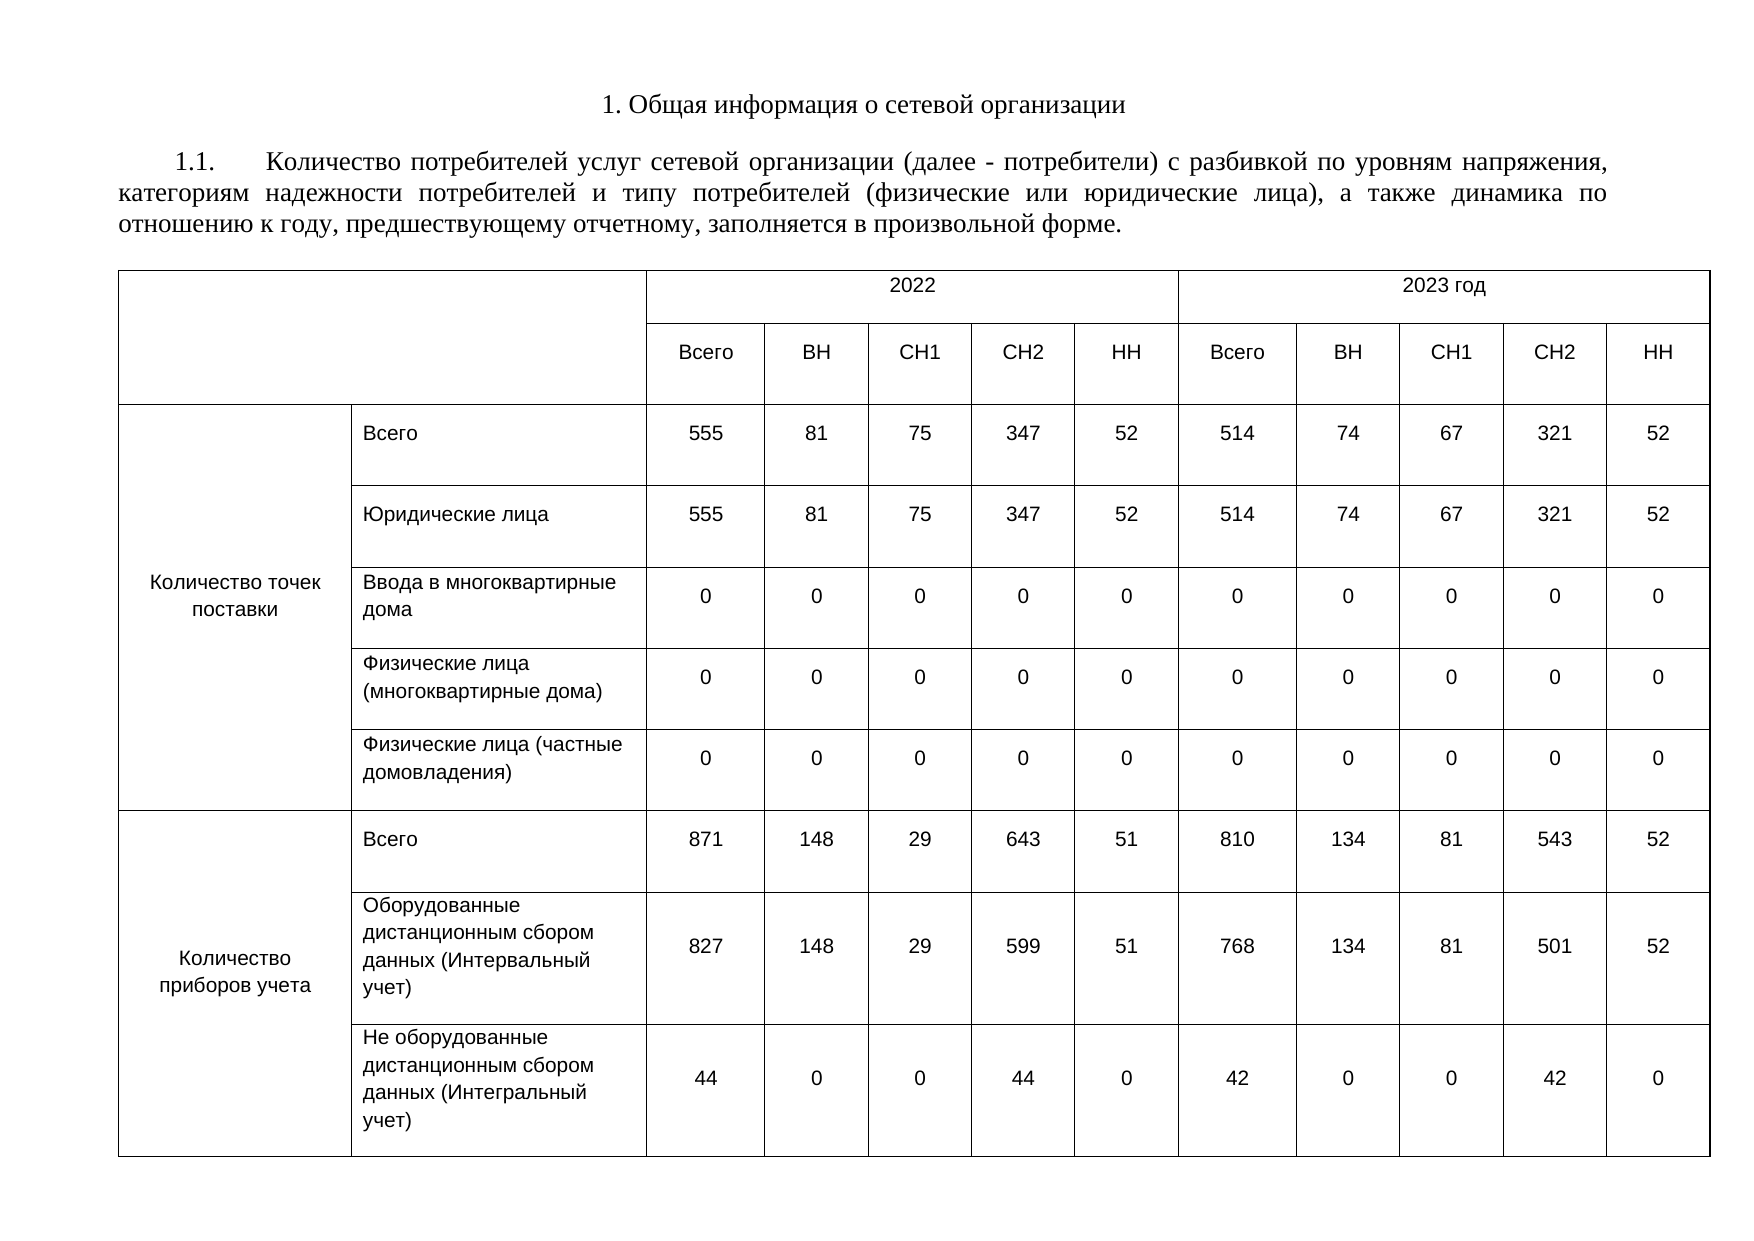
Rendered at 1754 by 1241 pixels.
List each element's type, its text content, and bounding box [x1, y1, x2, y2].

table_cell 0 [647, 649, 764, 729]
table_cell 0 [1075, 568, 1178, 648]
table_cell 52 [1607, 811, 1709, 892]
table_cell 51 [1075, 811, 1178, 892]
table_cell 0 [765, 649, 868, 729]
table_cell 0 [1075, 1025, 1178, 1156]
table_cell 0 [647, 730, 764, 810]
table_cell 0 [1504, 568, 1606, 648]
table_cell 501 [1504, 893, 1606, 1024]
table_cell Оборудованные дистанционным сбором данных (Интервальный учет) [352, 893, 646, 1024]
table_cell 0 [765, 1025, 868, 1156]
table_cell 0 [972, 568, 1074, 648]
table_cell Количество точек поставки [119, 405, 351, 810]
table_cell 0 [972, 649, 1074, 729]
table_cell 81 [765, 405, 868, 485]
table_cell 44 [972, 1025, 1074, 1156]
table_cell 543 [1504, 811, 1606, 892]
table_cell 29 [869, 811, 971, 892]
table_cell СН1 [1400, 324, 1503, 404]
table_cell Всего [647, 324, 764, 404]
table_cell Всего [1179, 324, 1296, 404]
table_cell 0 [869, 730, 971, 810]
table_cell 0 [1504, 730, 1606, 810]
table_cell Не оборудованные дистанционным сбором данных (Интегральный учет) [352, 1025, 646, 1156]
table_cell 74 [1297, 405, 1399, 485]
table_cell 0 [869, 649, 971, 729]
table_cell 134 [1297, 893, 1399, 1024]
table_cell 52 [1607, 405, 1709, 485]
table_cell 0 [869, 1025, 971, 1156]
table_cell Всего [352, 405, 646, 485]
table_cell 52 [1075, 486, 1178, 567]
table_cell 52 [1075, 405, 1178, 485]
list Количество потребителей услуг сетевой организации (далее - потребители) с разбивкой по уровням напряжения, категориям надежности потребителей и типу потребителей (физические или юридические лица), а также динамика по отношению к году, предшествующему отчетному, заполняется в произвольной форме. [118, 145, 1609, 239]
table_cell 0 [972, 730, 1074, 810]
table_cell 0 [1400, 649, 1503, 729]
table_cell НН [1607, 324, 1709, 404]
table_cell 52 [1607, 893, 1709, 1024]
table_cell Количество приборов учета [119, 811, 351, 1156]
table_cell 0 [1075, 649, 1178, 729]
table_cell НН [1075, 324, 1178, 404]
table_cell 555 [647, 405, 764, 485]
table_cell 321 [1504, 486, 1606, 567]
table_cell 0 [1179, 649, 1296, 729]
table_cell Всего [352, 811, 646, 892]
table_cell 0 [1297, 1025, 1399, 1156]
table_cell 0 [1504, 649, 1606, 729]
table_cell Физические лица (частные домовладения) [352, 730, 646, 810]
table_cell 74 [1297, 486, 1399, 567]
table_cell 75 [869, 405, 971, 485]
table_cell ВН [1297, 324, 1399, 404]
table_cell Ввода в многоквартирные дома [352, 568, 646, 648]
table_cell 148 [765, 893, 868, 1024]
table_cell 29 [869, 893, 971, 1024]
table_cell 0 [1297, 568, 1399, 648]
table_cell 52 [1607, 486, 1709, 567]
table_cell СН2 [1504, 324, 1606, 404]
table_cell 44 [647, 1025, 764, 1156]
table_cell 0 [765, 730, 868, 810]
table_cell 0 [1400, 1025, 1503, 1156]
table_cell 51 [1075, 893, 1178, 1024]
table_cell 0 [1179, 730, 1296, 810]
table_header 2022 [647, 271, 1178, 323]
table_cell 134 [1297, 811, 1399, 892]
table_cell 347 [972, 486, 1074, 567]
text 1. Общая информация о сетевой организации [118, 89, 1609, 120]
table_header [119, 271, 646, 404]
table_cell 347 [972, 405, 1074, 485]
table_cell 0 [1607, 568, 1709, 648]
table_cell 0 [1607, 1025, 1709, 1156]
table_cell 0 [1607, 730, 1709, 810]
table_cell 81 [1400, 893, 1503, 1024]
table_cell 0 [1297, 730, 1399, 810]
table_cell 555 [647, 486, 764, 567]
table_cell 67 [1400, 486, 1503, 567]
table_cell 0 [765, 568, 868, 648]
table_cell 0 [1297, 649, 1399, 729]
table_cell 643 [972, 811, 1074, 892]
table_cell СН2 [972, 324, 1074, 404]
table_cell 42 [1504, 1025, 1606, 1156]
table_cell СН1 [869, 324, 971, 404]
table_cell 0 [1179, 568, 1296, 648]
table_cell 871 [647, 811, 764, 892]
table_cell 148 [765, 811, 868, 892]
table_cell Юридические лица [352, 486, 646, 567]
table_cell 0 [647, 568, 764, 648]
table_cell 0 [1400, 568, 1503, 648]
table_cell 81 [765, 486, 868, 567]
table_cell 0 [1607, 649, 1709, 729]
table_cell 0 [1075, 730, 1178, 810]
table_cell 81 [1400, 811, 1503, 892]
table_cell Физические лица (многоквартирные дома) [352, 649, 646, 729]
table_cell 768 [1179, 893, 1296, 1024]
table_cell 75 [869, 486, 971, 567]
table_cell 810 [1179, 811, 1296, 892]
table_cell 514 [1179, 405, 1296, 485]
table_cell 321 [1504, 405, 1606, 485]
table_cell 599 [972, 893, 1074, 1024]
table_cell 42 [1179, 1025, 1296, 1156]
table_cell ВН [765, 324, 868, 404]
table_header 2023 год [1179, 271, 1709, 323]
table_cell 67 [1400, 405, 1503, 485]
table_cell 0 [1400, 730, 1503, 810]
table_cell 0 [869, 568, 971, 648]
table_cell 514 [1179, 486, 1296, 567]
table_cell 827 [647, 893, 764, 1024]
